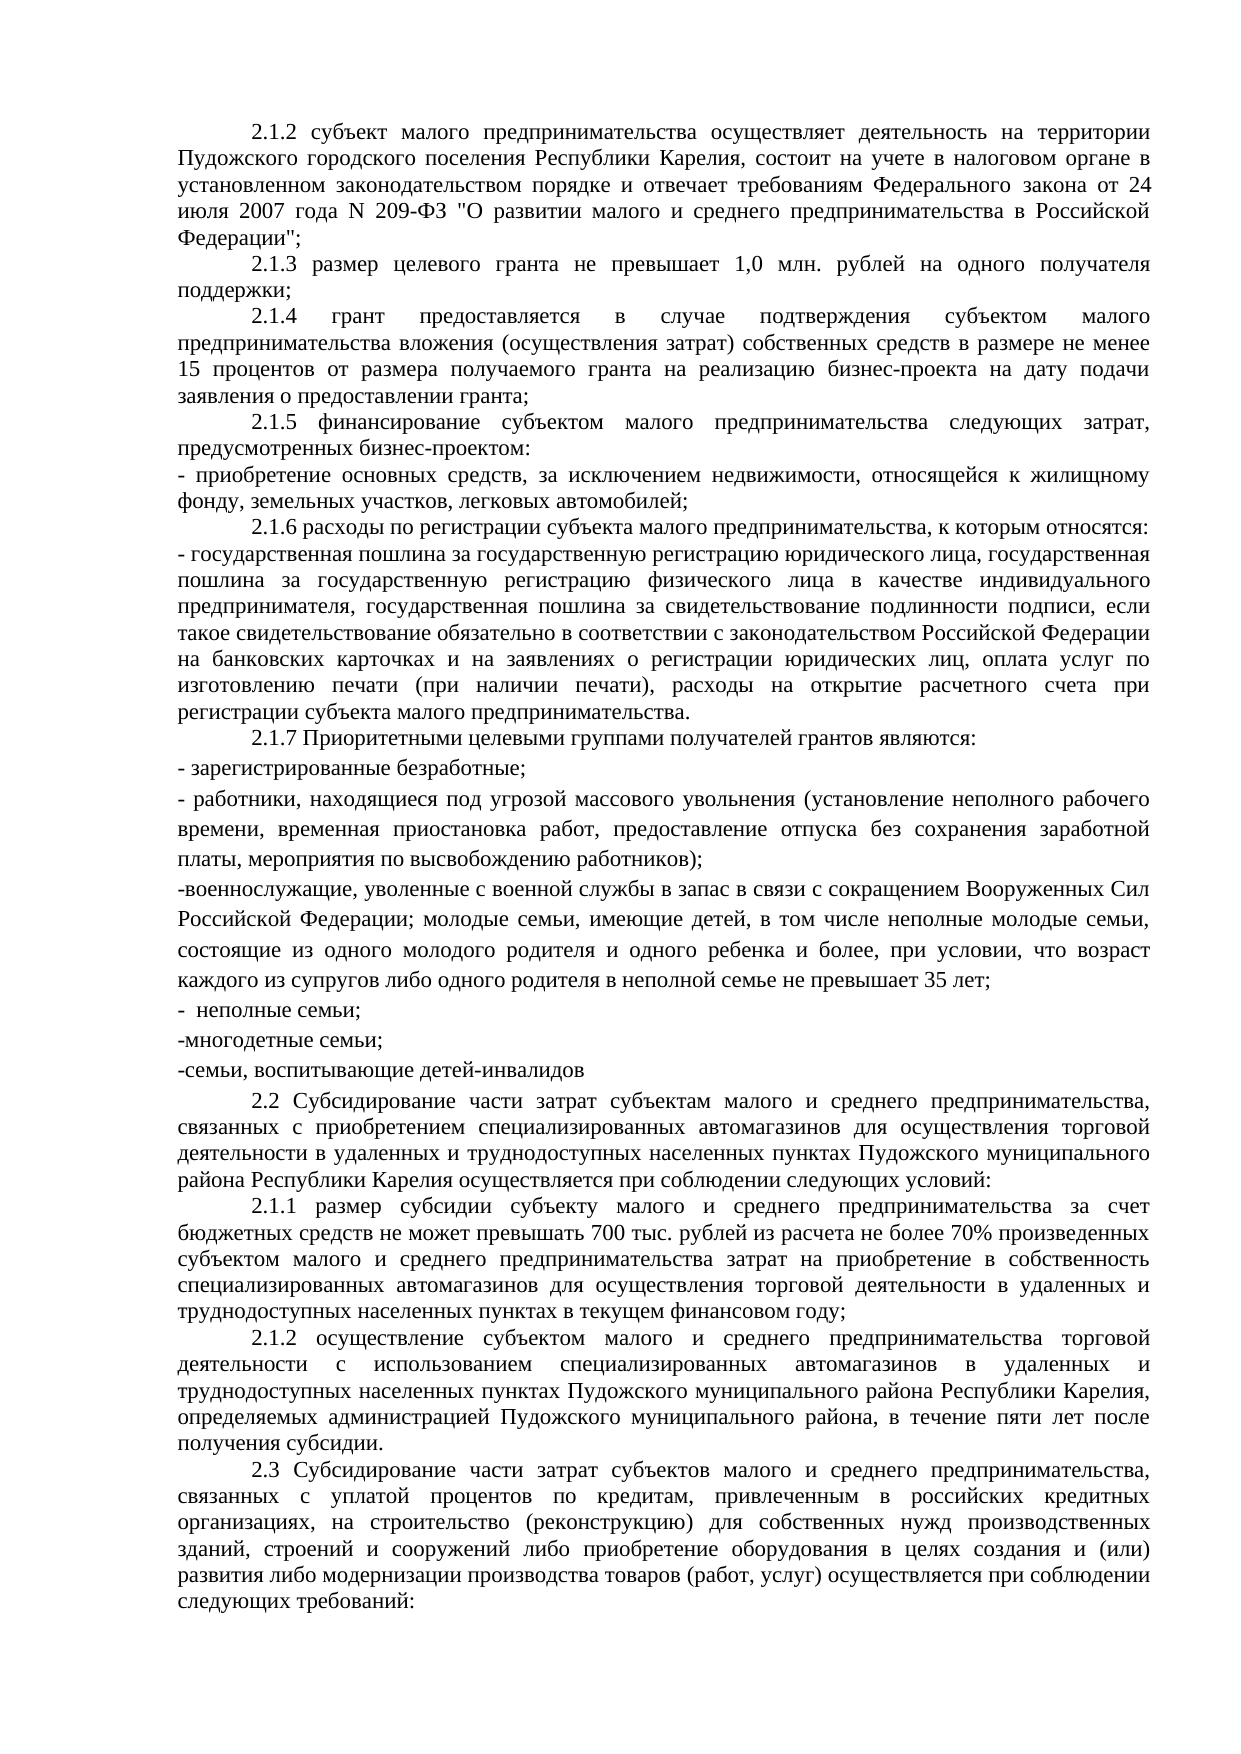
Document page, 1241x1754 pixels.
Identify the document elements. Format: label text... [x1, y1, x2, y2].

text 2.1.5 финансирование субъектом малого предпринимательства следующих затрат, предусмотренных бизнес-проектом: [177, 408, 1152, 461]
text -многодетные семьи; [177, 1026, 1152, 1053]
text - приобретение основных средств, за исключением недвижимости, относящейся к жилищному фонду, земельных участков, легковых автомобилей; [177, 461, 1152, 513]
text 2.1.7 Приоритетными целевыми группами получателей грантов являются: [177, 724, 1152, 751]
text 2.1.2 субъект малого предпринимательства осуществляет деятельность на территории Пудожского городского поселения Республики Карелия, состоит на учете в налоговом органе в установленном законодательством порядке и отвечает требованиям Федерального закона от 24 июля 2007 года N 209-ФЗ "О развитии малого и среднего предпринимательства в Российской Федерации"; [177, 118, 1152, 250]
text -военнослужащие, уволенные с военной службы в запас в связи с сокращением Вооруженных Сил Российской Федерации; молодые семьи, имеющие детей, в том числе неполные молодые семьи, состоящие из одного молодого родителя и одного ребенка и более, при условии, что возраст каждого из супругов либо одного родителя в неполной семье не превышает 35 лет; [177, 875, 1152, 992]
text -семьи, воспитывающие детей-инвалидов [177, 1057, 1152, 1083]
text 2.1.2 осуществление субъектом малого и среднего предпринимательства торговой деятельности с использованием специализированных автомагазинов в удаленных и труднодоступных населенных пунктах Пудожского муниципального района Республики Карелия, определяемых администрацией Пудожского муниципального района, в течение пяти лет после получения субсидии. [177, 1324, 1152, 1456]
text - работники, находящиеся под угрозой массового увольнения (установление неполного рабочего времени, временная приостановка работ, предоставление отпуска без сохранения заработной платы, мероприятия по высвобождению работников); [177, 785, 1152, 871]
text - неполные семьи; [177, 996, 1152, 1022]
text 2.3 Субсидирование части затрат субъектов малого и среднего предпринимательства, связанных с уплатой процентов по кредитам, привлеченным в российских кредитных организациях, на строительство (реконструкцию) для собственных нужд производственных зданий, строений и сооружений либо приобретение оборудования в целях создания и (или) развития либо модернизации производства товаров (работ, услуг) осуществляется при соблюдении следующих требований: [177, 1456, 1152, 1614]
text - государственная пошлина за государственную регистрацию юридического лица, государственная пошлина за государственную регистрацию физического лица в качестве индивидуального предпринимателя, государственная пошлина за свидетельствование подлинности подписи, если такое свидетельствование обязательно в соответствии с законодательством Российской Федерации на банковских карточках и на заявлениях о регистрации юридических лиц, оплата услуг по изготовлению печати (при наличии печати), расходы на открытие расчетного счета при регистрации субъекта малого предпринимательства. [177, 540, 1152, 724]
text 2.1.1 размер субсидии субъекту малого и среднего предпринимательства за счет бюджетных средств не может превышать 700 тыс. рублей из расчета не более 70% произведенных субъектом малого и среднего предпринимательства затрат на приобретение в собственность специализированных автомагазинов для осуществления торговой деятельности в удаленных и труднодоступных населенных пунктах в текущем финансовом году; [177, 1192, 1152, 1324]
text 2.1.3 размер целевого гранта не превышает 1,0 млн. рублей на одного получателя поддержки; [177, 250, 1152, 303]
text 2.1.4 грант предоставляется в случае подтверждения субъектом малого предпринимательства вложения (осуществления затрат) собственных средств в размере не менее 15 процентов от размера получаемого гранта на реализацию бизнес-проекта на дату подачи заявления о предоставлении гранта; [177, 303, 1152, 408]
text 2.2 Субсидирование части затрат субъектам малого и среднего предпринимательства, связанных с приобретением специализированных автомагазинов для осуществления торговой деятельности в удаленных и труднодоступных населенных пунктах Пудожского муниципального района Республики Карелия осуществляется при соблюдении следующих условий: [177, 1087, 1152, 1192]
text - зарегистрированные безработные; [177, 754, 1152, 781]
text 2.1.6 расходы по регистрации субъекта малого предпринимательства, к которым относятся: [177, 513, 1152, 540]
